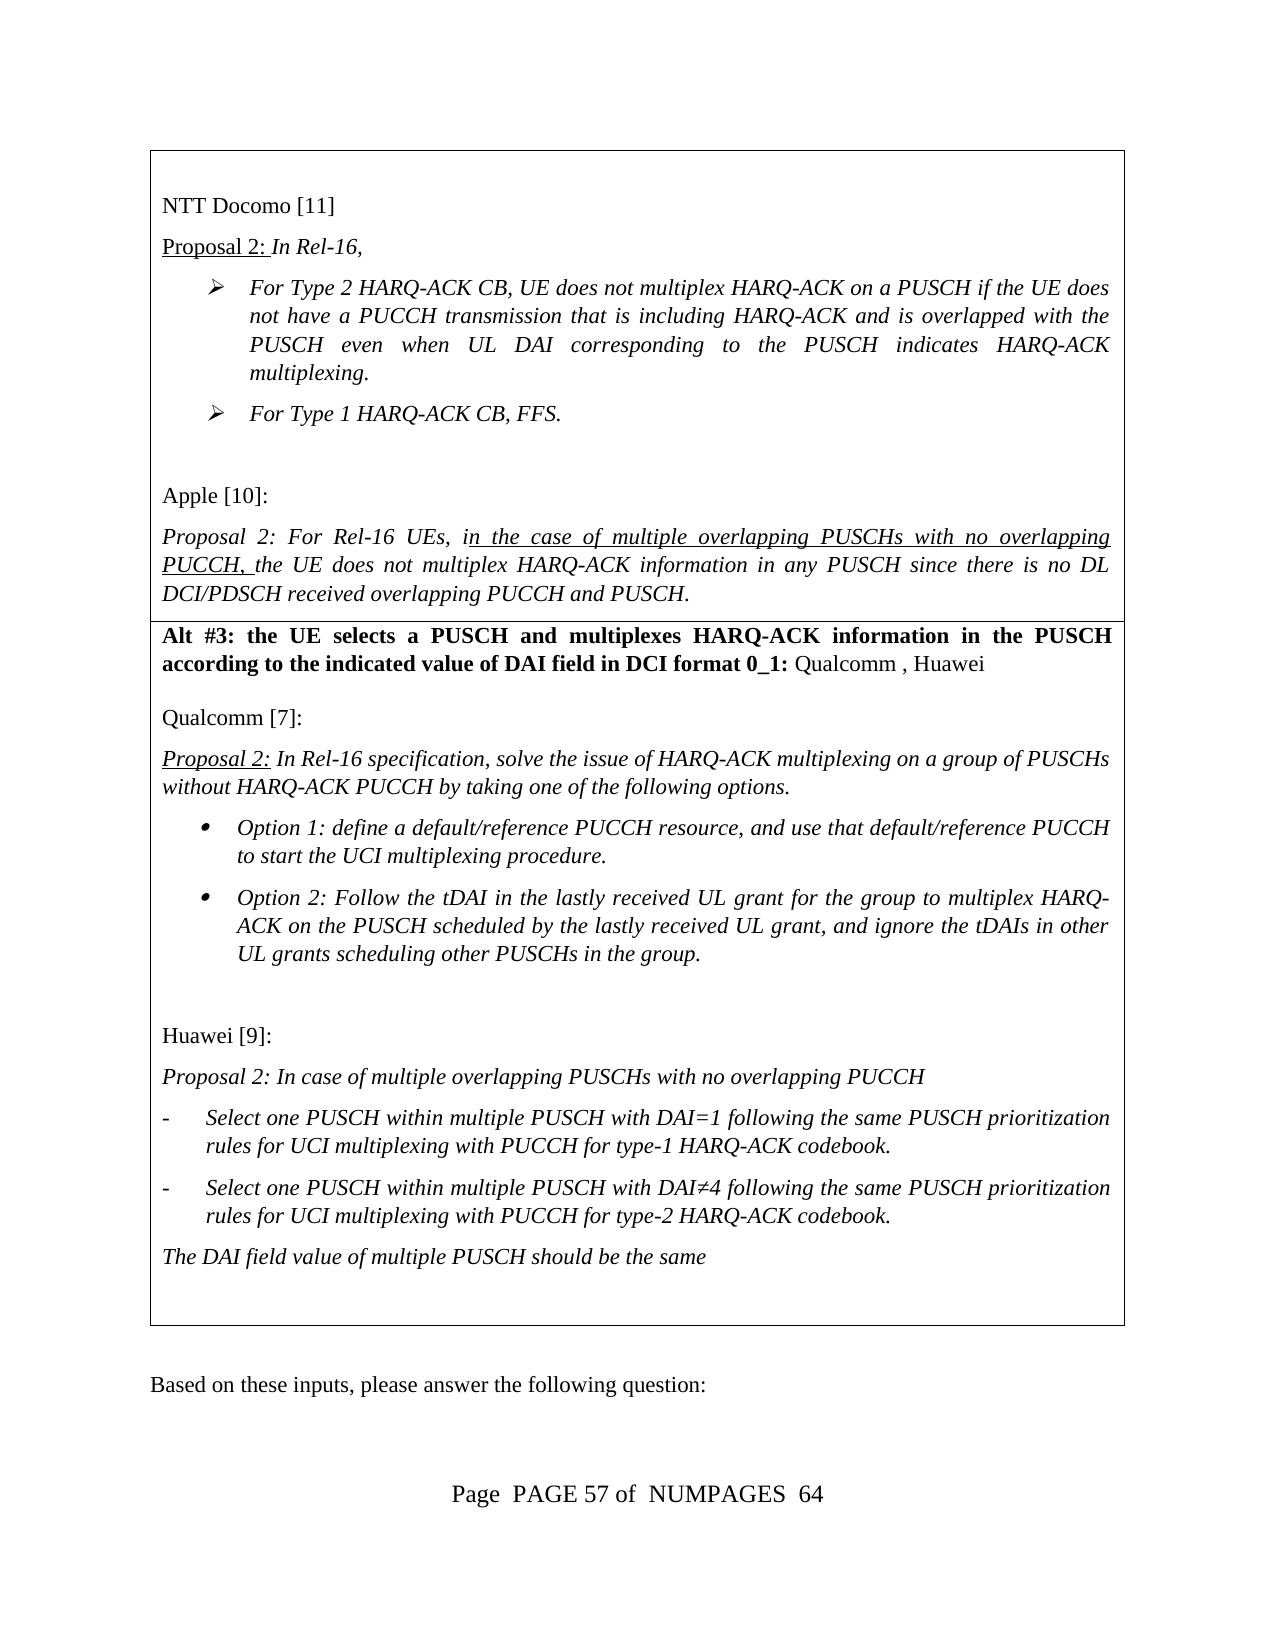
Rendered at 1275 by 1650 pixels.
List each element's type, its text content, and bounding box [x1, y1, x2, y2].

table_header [151, 151, 1124, 621]
table_cell Alt #3: the UE selects a PUSCH and multiplexes HARQ-ACK information in the PUSCH according to the indicated value of DAI field in DCI format 0_1: Qualcomm , Huawei Qualcomm [7]: Proposal 2: In Rel-16 specification, solve the issue of HARQ-ACK multiplexing on a group of PUSCHs without HARQ-ACK PUCCH by taking one of the following options. Option 1: define a default/reference PUCCH resource, and use that default/reference PUCCH to start the UCI multiplexing procedure. Option 2: Follow the tDAI in the lastly received UL grant for the group to multiplex HARQ-ACK on the PUSCH scheduled by the lastly received UL grant, and ignore the tDAIs in other UL grants scheduling other PUSCHs in the group. Huawei [9]: Proposal 2: In case of multiple overlapping PUSCHs with no overlapping PUCCH Select one PUSCH within multiple PUSCH with DAI=1 following the same PUSCH prioritization rules for UCI multiplexing with PUCCH for type-1 HARQ-ACK codebook. Select one PUSCH within multiple PUSCH with DAI≠4 following the same PUSCH prioritization rules for UCI multiplexing with PUCCH for type-2 HARQ-ACK codebook. The DAI field value of multiple PUSCH should be the same [151, 622, 1124, 1325]
text Based on these inputs, please answer the following question: [150, 1371, 1125, 1397]
